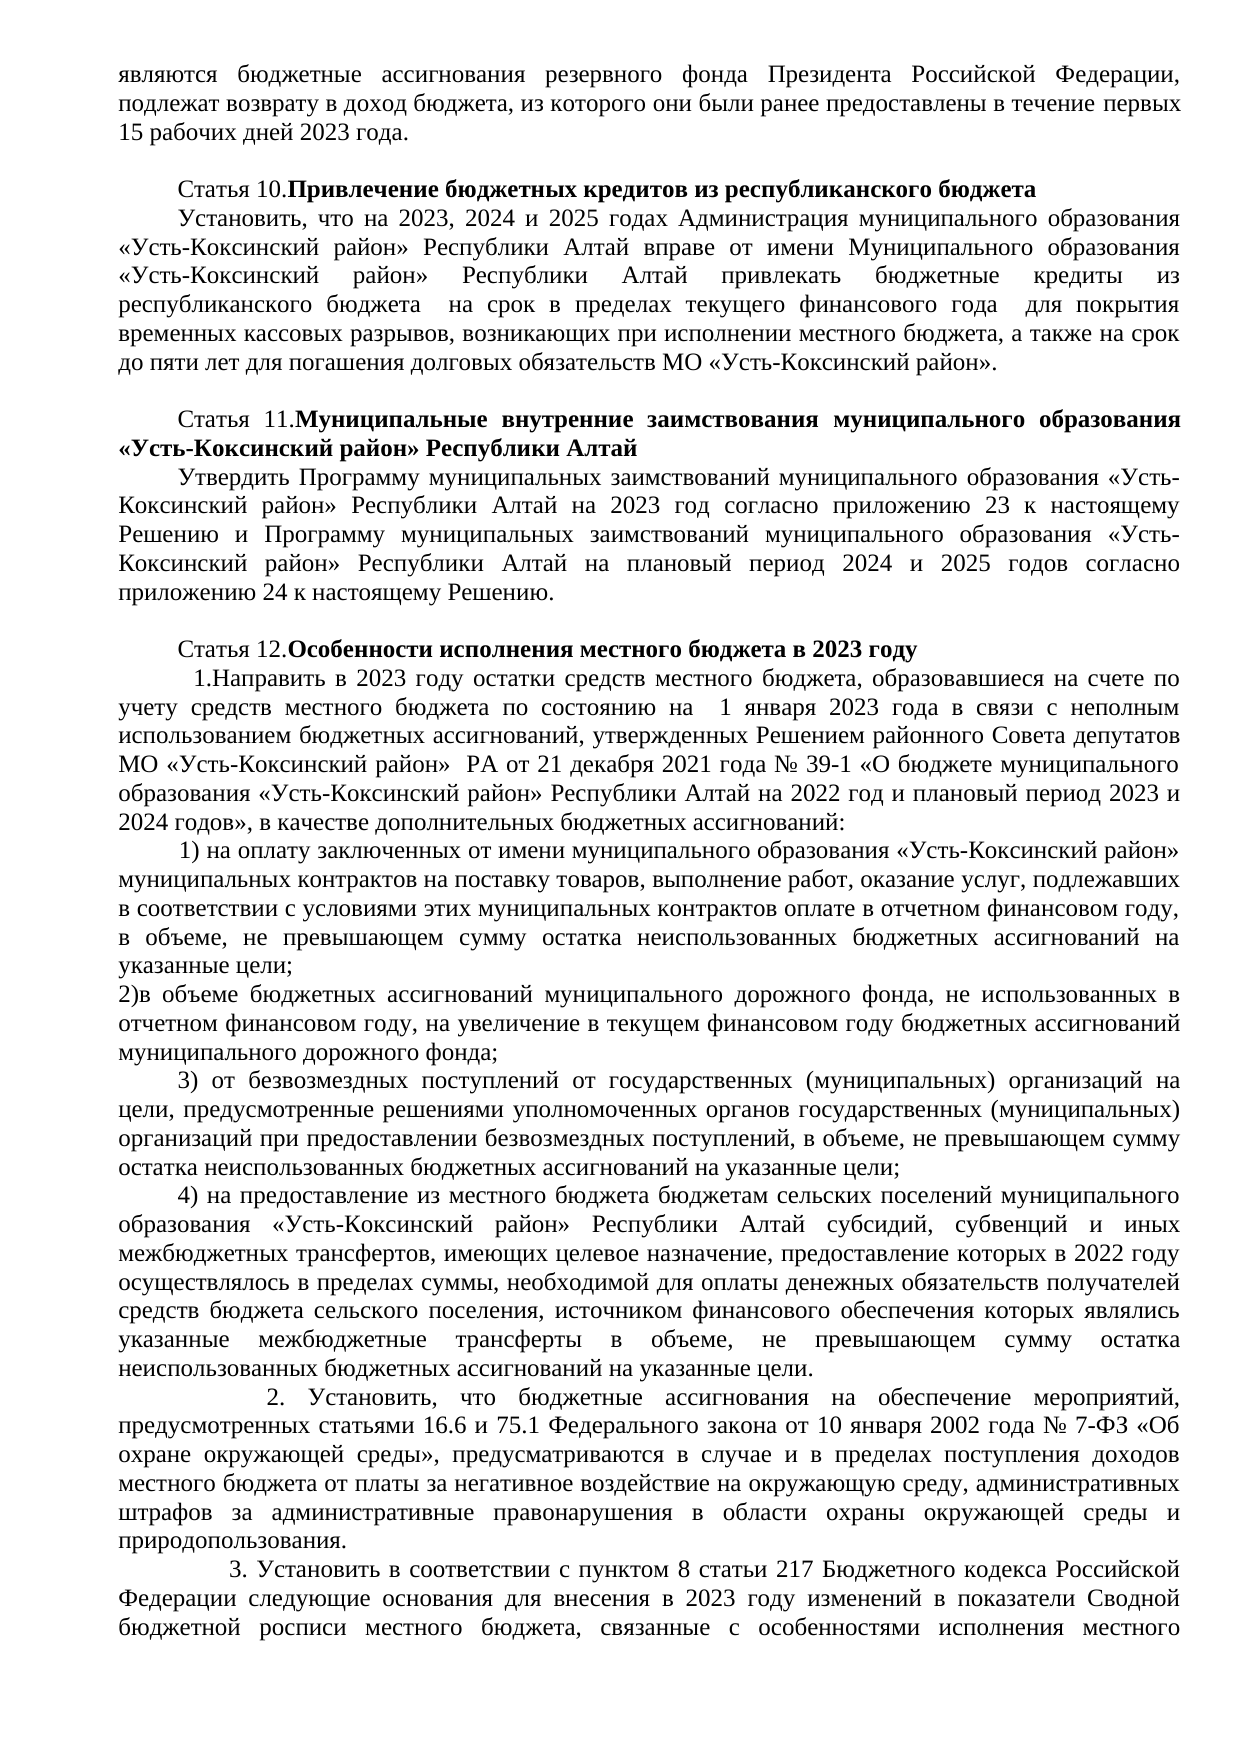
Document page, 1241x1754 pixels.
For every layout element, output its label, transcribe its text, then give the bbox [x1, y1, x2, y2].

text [118, 59, 1181, 145]
text 4) на предоставление из местного бюджета бюджетам сельских поселений муниципального образования «Усть-Коксинский район» Республики Алтай субсидий, субвенций и иных межбюджетных трансфертов, имеющих целевое назначение, предоставление которых в 2022 году осуществлялось в пределах суммы, необходимой для оплаты денежных обязательств получателей средств бюджета сельского поселения, источником финансового обеспечения которых являлись указанные межбюджетные трансферты в объеме, не превышающем сумму остатка неиспользованных бюджетных ассигнований на указанные цели. [118, 1180, 1181, 1382]
text 1) на оплату заключенных от имени муниципального образования «Усть-Коксинский район» муниципальных контрактов на поставку товаров, выполнение работ, оказание услуг, подлежавших в соответствии с условиями этих муниципальных контрактов оплате в отчетном финансовом году, в объеме, не превышающем сумму остатка неиспользованных бюджетных ассигнований на указанные цели; [118, 835, 1181, 979]
text 2. Установить, что бюджетные ассигнования на обеспечение мероприятий, предусмотренных статьями 16.6 и 75.1 Федерального закона от 10 января 2002 года № 7-ФЗ «Об охране окружающей среды», предусматриваются в случае и в пределах поступления доходов местного бюджета от платы за негативное воздействие на окружающую среду, административных штрафов за административные правонарушения в области охраны окружающей среды и природопользования. [118, 1382, 1181, 1554]
text Утвердить Программу муниципальных заимствований муниципального образования «Усть-Коксинский район» Республики Алтай на 2023 год согласно приложению 23 к настоящему Решению и Программу муниципальных заимствований муниципального образования «Усть-Коксинский район» Республики Алтай на плановый период 2024 и 2025 годов согласно приложению 24 к настоящему Решению. [118, 462, 1181, 605]
subtitle 1.Направить в 2023 году остатки средств местного бюджета, образовавшиеся на счете по учету средств местного бюджета по состоянию на 1 января 2023 года в связи с неполным использованием бюджетных ассигнований, утвержденных Решением районного Совета депутатов МО «Усть-Коксинский район» РА от 21 декабря 2021 года № 39-1 «О бюджете муниципального образования «Усть-Коксинский район» Республики Алтай на 2022 год и плановый период 2023 и 2024 годов», в качестве дополнительных бюджетных ассигнований: [118, 663, 1181, 835]
text Статья 10.Привлечение бюджетных кредитов из республиканского бюджета [118, 174, 1181, 203]
text 2)в объеме бюджетных ассигнований муниципального дорожного фонда, не использованных в отчетном финансовом году, на увеличение в текущем финансовом году бюджетных ассигнований муниципального дорожного фонда; [118, 979, 1181, 1065]
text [118, 1554, 1181, 1640]
text Статья 12.Особенности исполнения местного бюджета в 2023 году [118, 634, 1181, 663]
text Установить, что на 2023, 2024 и 2025 годах Администрация муниципального образования «Усть-Коксинский район» Республики Алтай вправе от имени Муниципального образования «Усть-Коксинский район» Республики Алтай привлекать бюджетные кредиты из республиканского бюджета на срок в пределах текущего финансового года для покрытия временных кассовых разрывов, возникающих при исполнении местного бюджета, а также на срок до пяти лет для погашения долговых обязательств МО «Усть-Коксинский район». [118, 203, 1181, 375]
text 3) от безвозмездных поступлений от государственных (муниципальных) организаций на цели, предусмотренные решениями уполномоченных органов государственных (муниципальных) организаций при предоставлении безвозмездных поступлений, в объеме, не превышающем сумму остатка неиспользованных бюджетных ассигнований на указанные цели; [118, 1065, 1181, 1180]
text Статья 11.Муниципальные внутренние заимствования муниципального образования «Усть-Коксинский район» Республики Алтай [118, 404, 1181, 462]
